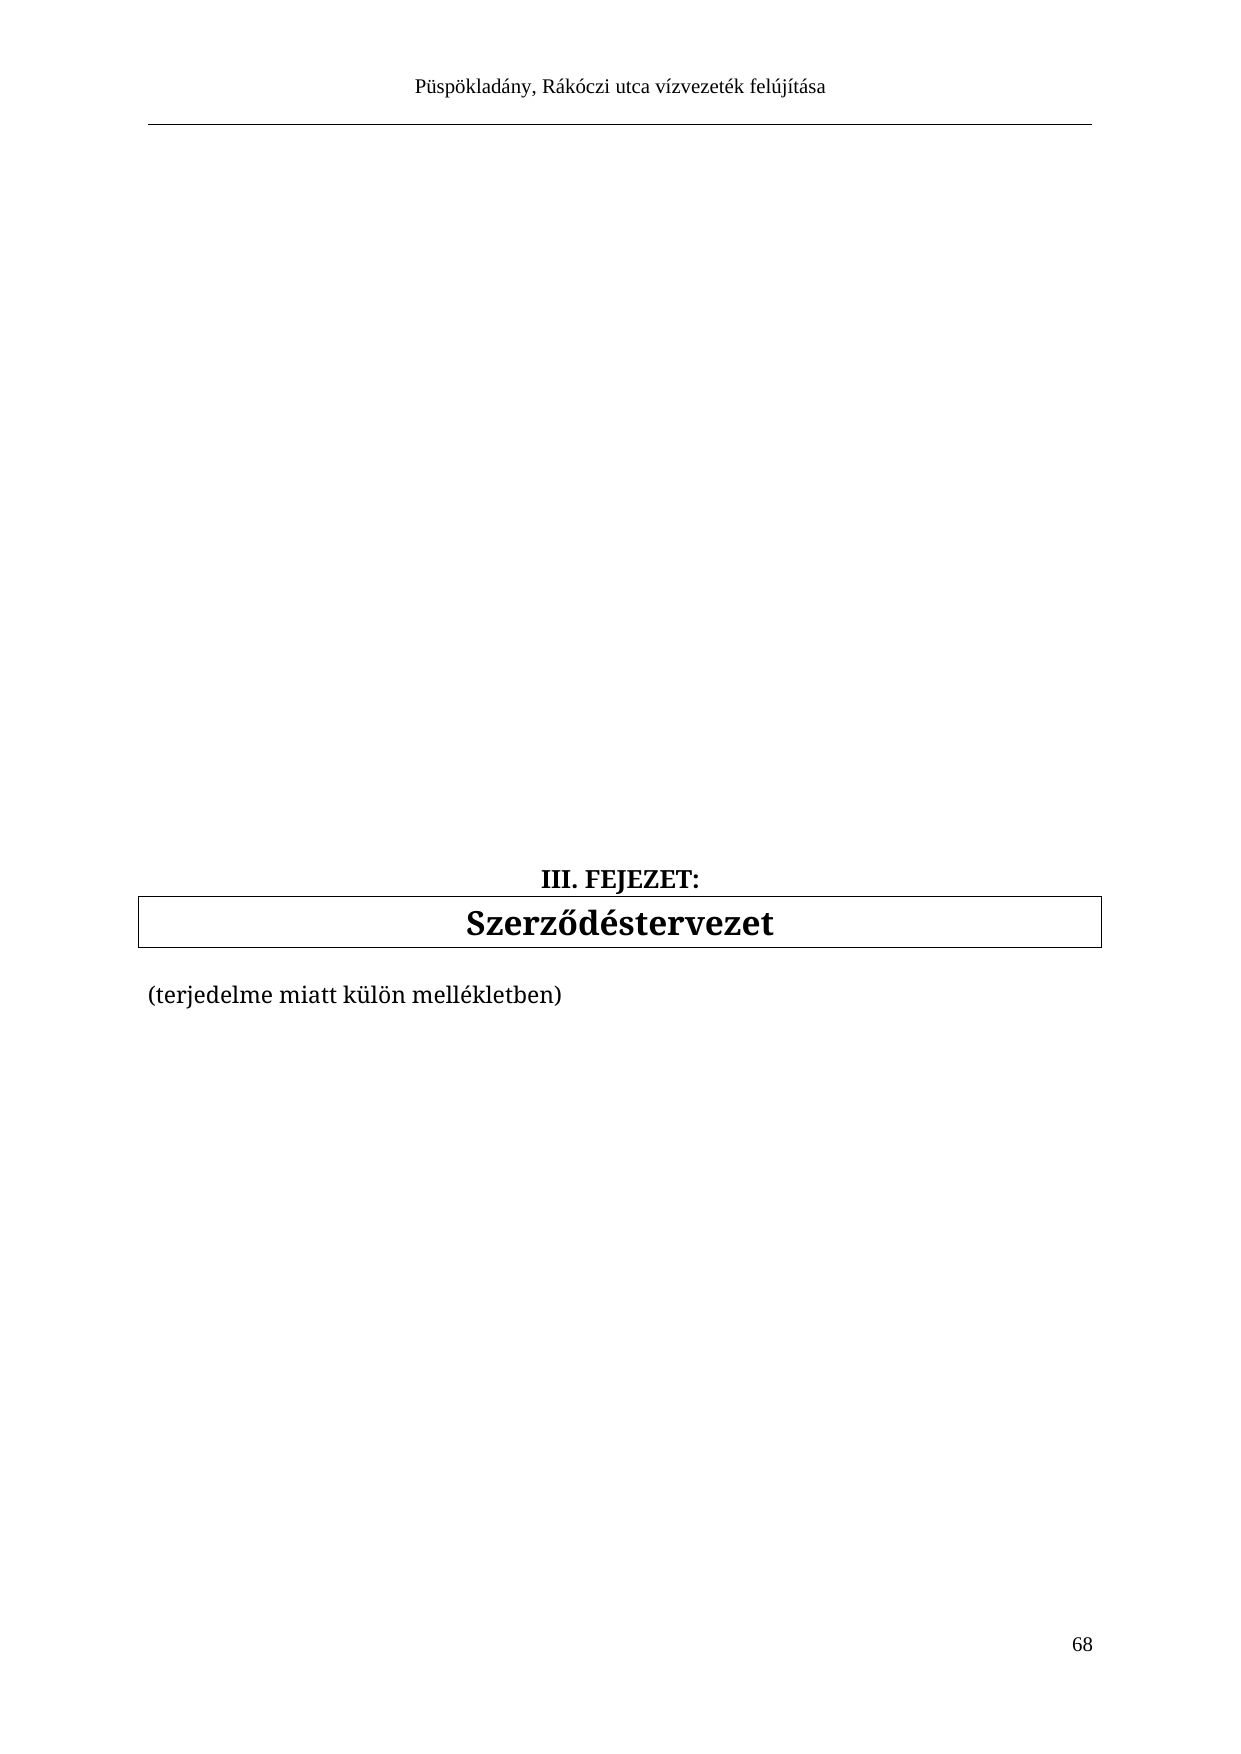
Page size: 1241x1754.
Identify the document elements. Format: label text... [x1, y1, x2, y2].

text III. Fejezet: [148, 862, 1092, 896]
text (terjedelme miatt külön mellékletben) [148, 979, 1092, 1010]
title Szerződéstervezet [139, 897, 1101, 947]
